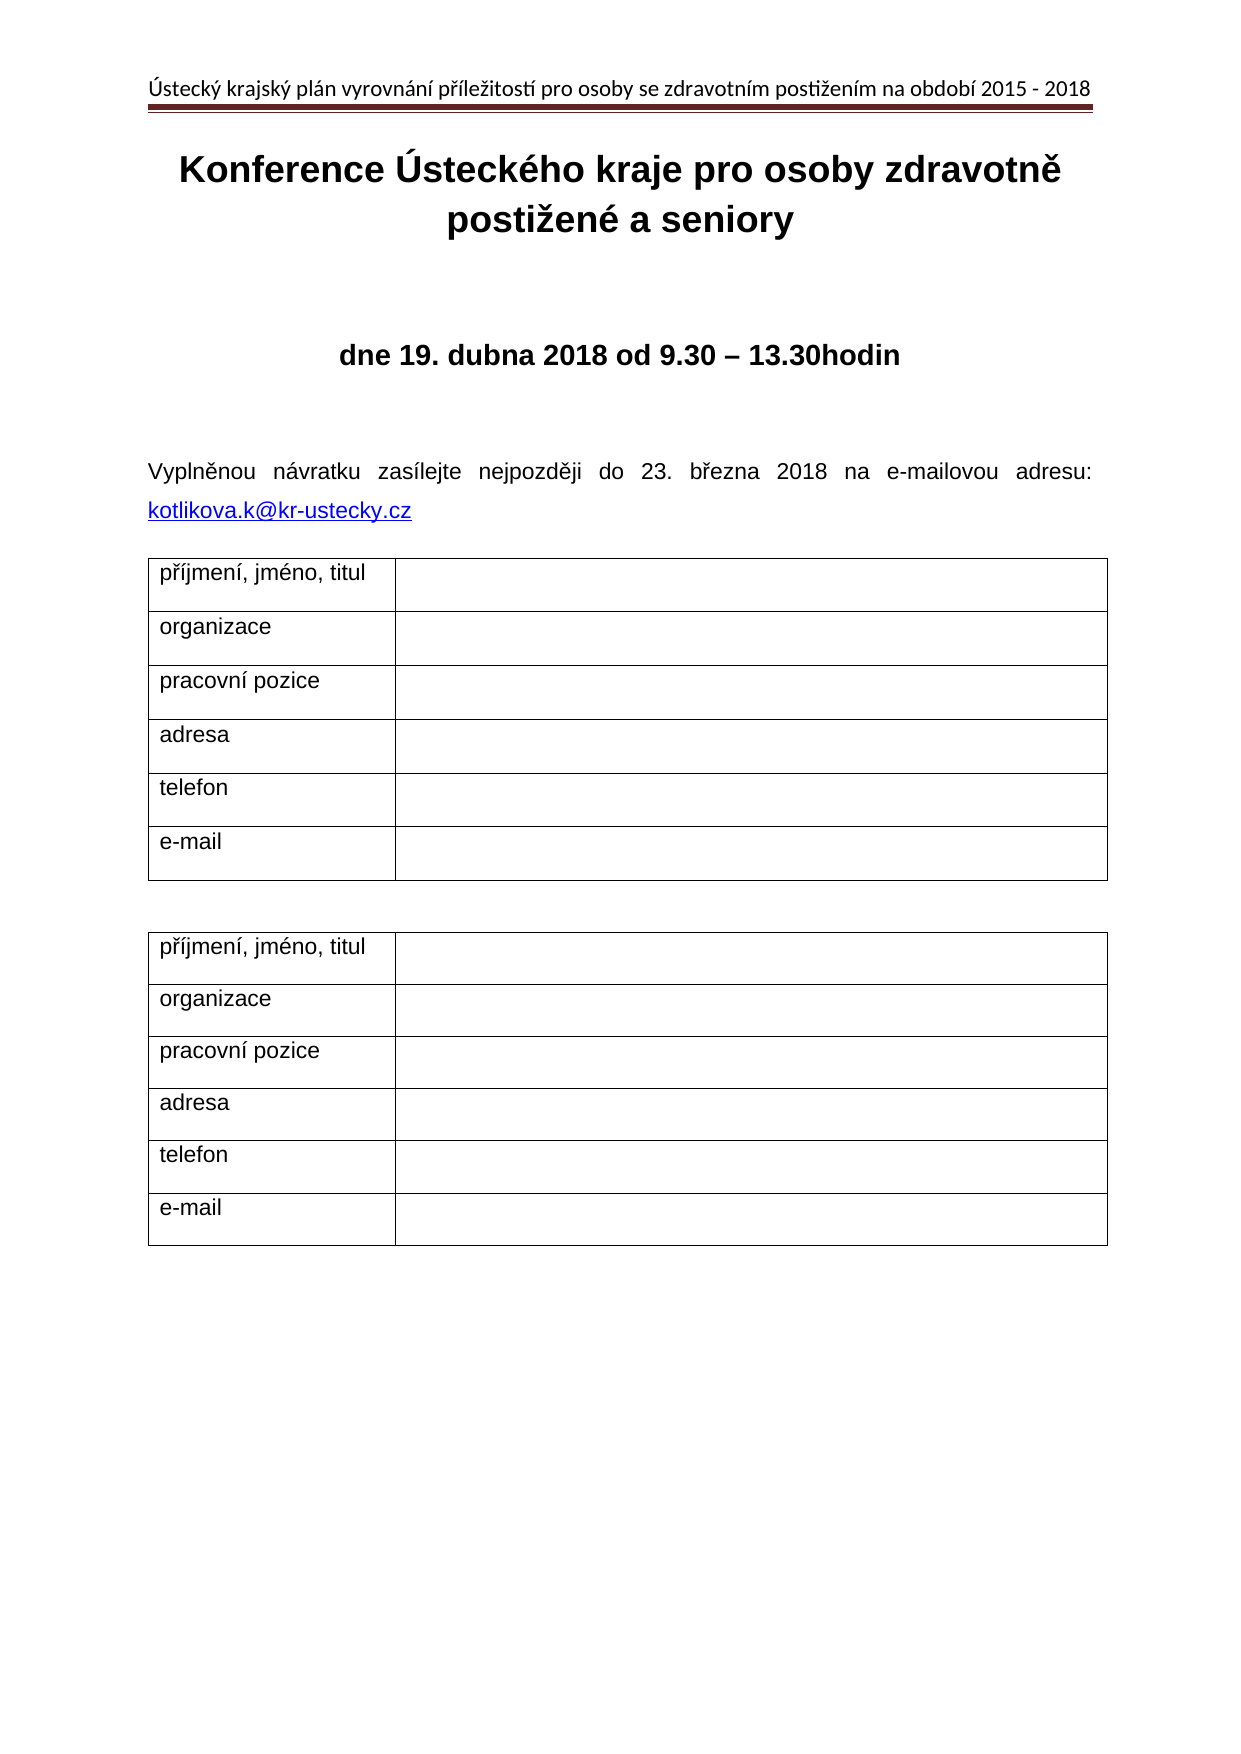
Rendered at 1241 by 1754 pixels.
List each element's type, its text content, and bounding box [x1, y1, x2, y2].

table_cell [396, 1141, 1107, 1192]
table_cell e-mail [149, 1194, 395, 1244]
table_cell [396, 1089, 1107, 1140]
table_cell [396, 827, 1107, 880]
table_cell [396, 720, 1107, 772]
text dne 19. dubna 2018 od 9.30 – 13.30hodin [148, 338, 1093, 372]
table_header příjmení, jméno, titul [149, 559, 395, 611]
table_cell pracovní pozice [149, 666, 395, 719]
text Vyplněnou návratku zasílejte nejpozději do 23. března 2018 na e-mailovou adresu: kotlikova.k@kr-ustecky.cz [148, 458, 1093, 523]
table_cell [396, 612, 1107, 665]
table_header příjmení, jméno, titul [149, 933, 395, 984]
table_cell [396, 1194, 1107, 1244]
table_cell pracovní pozice [149, 1037, 395, 1088]
table_cell [396, 1037, 1107, 1088]
table_cell adresa [149, 720, 395, 772]
text Konference Ústeckého kraje pro osoby zdravotně postižené a seniory [148, 148, 1093, 240]
table_header [396, 933, 1107, 984]
table_cell telefon [149, 1141, 395, 1192]
table_cell adresa [149, 1089, 395, 1140]
table_cell organizace [149, 985, 395, 1036]
table_cell [396, 666, 1107, 719]
table_cell [396, 774, 1107, 826]
table_header [396, 559, 1107, 611]
table_cell [396, 985, 1107, 1036]
table_cell e-mail [149, 827, 395, 880]
table_cell organizace [149, 612, 395, 665]
table_cell telefon [149, 774, 395, 826]
